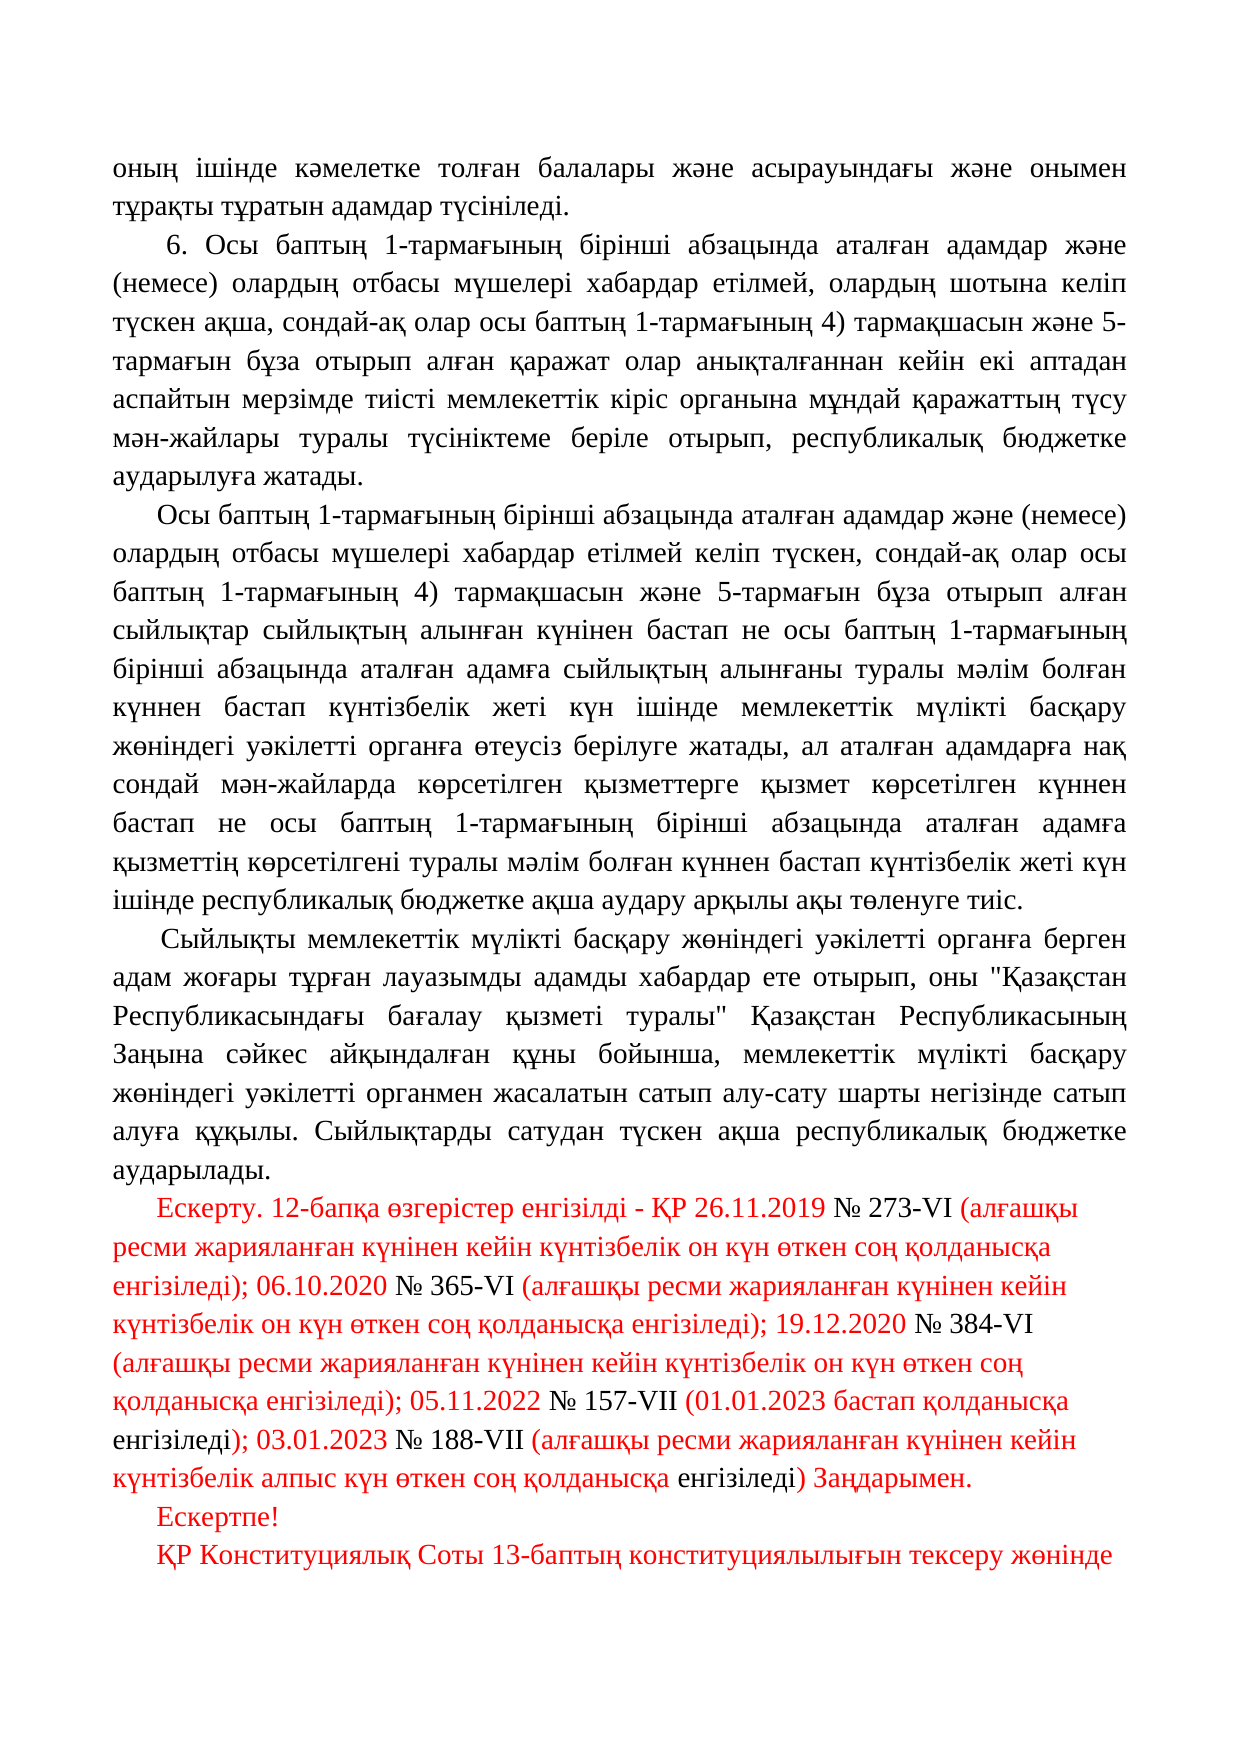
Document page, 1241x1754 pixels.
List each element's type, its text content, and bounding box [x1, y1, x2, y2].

text 6. Осы баптың 1-тармағының бірінші абзацында аталған адамдар және (немесе) олардың отбасы мүшелері хабардар етілмей, олардың шотына келіп түскен ақша, сондай-ақ олар осы баптың 1-тармағының 4) тармақшасын және 5-тармағын бұза отырып алған қаражат олар анықталғаннан кейін екі аптадан аспайтын мерзімде тиісті мемлекеттік кіріс органына мұндай қаражаттың түсу мән-жайлары туралы түсініктеме беріле отырып, республикалық бюджетке аударылуға жатады. [112, 227, 1128, 492]
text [112, 150, 1128, 222]
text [112, 1191, 1128, 1571]
text Сыйлықты мемлекеттік мүлікті басқару жөніндегі уәкілетті органға берген адам жоғары тұрған лауазымды адамды хабардар ете отырып, оны "Қазақстан Республикасындағы бағалау қызметі туралы" Қазақстан Республикасының Заңына сәйкес айқындалған құны бойынша, мемлекеттік мүлікті басқару жөніндегі уәкілетті органмен жасалатын сатып алу-сату шарты негізінде сатып алуға құқылы. Сыйлықтарды сатудан түскен ақша республикалық бюджетке аударылады. [112, 921, 1128, 1186]
text Осы баптың 1-тармағының бірінші абзацында аталған адамдар және (немесе) олардың отбасы мүшелері хабардар етілмей келіп түскен, сондай-ақ олар осы баптың 1-тармағының 4) тармақшасын және 5-тармағын бұза отырып алған сыйлықтар сыйлықтың алынған күнінен бастап не осы баптың 1-тармағының бірінші абзацында аталған адамға сыйлықтың алынғаны туралы мәлім болған күннен бастап күнтізбелік жеті күн ішінде мемлекеттік мүлікті басқару жөніндегі уәкілетті органға өтеусіз берілуге жатады, ал аталған адамдарға нақ сондай мән-жайларда көрсетілген қызметтерге қызмет көрсетілген күннен бастап не осы баптың 1-тармағының бірінші абзацында аталған адамға қызметтің көрсетілгені туралы мәлім болған күннен бастап күнтізбелік жеті күн ішінде республикалық бюджетке ақша аудару арқылы ақы төленуге тиіс. [112, 497, 1128, 916]
